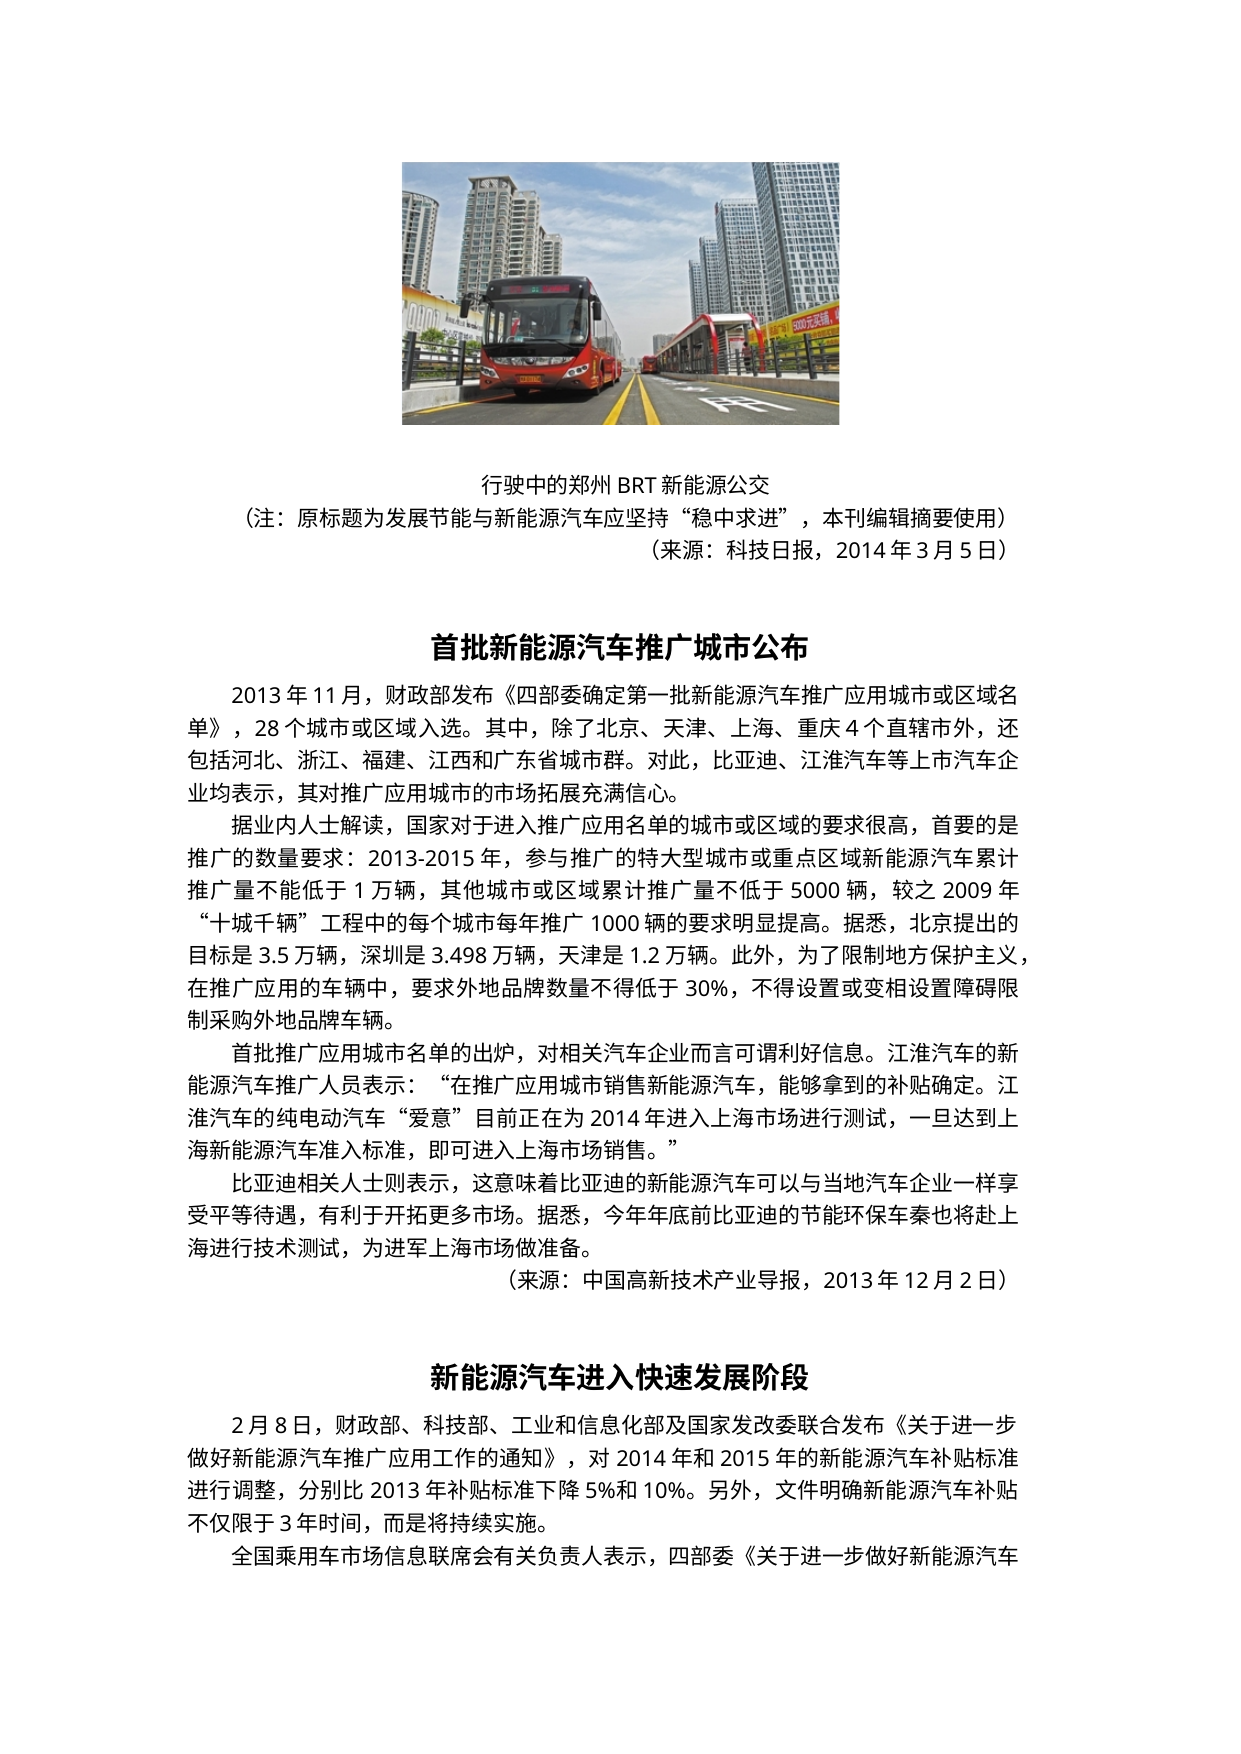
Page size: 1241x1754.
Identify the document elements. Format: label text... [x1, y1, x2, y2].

title 首批新能源汽车推广城市公布 [187, 613, 1053, 678]
text 首批推广应用城市名单的出炉，对相关汽车企业而言可谓利好信息。江淮汽车的新能源汽车推广人员表示：“在推广应用城市销售新能源汽车，能够拿到的补贴确定。江淮汽车的纯电动汽车“爱意”目前正在为2014年进入上海市场进行测试，一旦达到上海新能源汽车准入标准，即可进入上海市场销售。” [187, 1036, 1020, 1166]
text （来源：科技日报，2014年3月5日） [187, 533, 1020, 565]
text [187, 1538, 1020, 1571]
text 2月8日，财政部、科技部、工业和信息化部及国家发改委联合发布《关于进一步做好新能源汽车推广应用工作的通知》，对2014年和2015年的新能源汽车补贴标准进行调整，分别比2013年补贴标准下降5%和10%。另外，文件明确新能源汽车补贴不仅限于3年时间，而是将持续实施。 [187, 1408, 1020, 1538]
picture [400, 162, 840, 425]
text （来源：中国高新技术产业导报，2013年12月2日） [187, 1263, 1020, 1296]
text 行驶中的郑州BRT新能源公交 [187, 468, 1020, 500]
text 比亚迪相关人士则表示，这意味着比亚迪的新能源汽车可以与当地汽车企业一样享受平等待遇，有利于开拓更多市场。据悉，今年年底前比亚迪的节能环保车秦也将赴上海进行技术测试，为进军上海市场做准备。 [187, 1166, 1020, 1263]
text （注：原标题为发展节能与新能源汽车应坚持“稳中求进”，本刊编辑摘要使用） [187, 500, 1020, 533]
text 据业内人士解读，国家对于进入推广应用名单的城市或区域的要求很高，首要的是推广的数量要求：2013-2015年，参与推广的特大型城市或重点区域新能源汽车累计推广量不能低于1万辆，其他城市或区域累计推广量不低于5000辆，较之2009年“十城千辆”工程中的每个城市每年推广1000辆的要求明显提高。据悉，北京提出的目标是3.5万辆，深圳是3.498万辆，天津是1.2万辆。此外，为了限制地方保护主义，在推广应用的车辆中，要求外地品牌数量不得低于30%，不得设置或变相设置障碍限制采购外地品牌车辆。 [187, 808, 1020, 1036]
title 新能源汽车进入快速发展阶段 [187, 1343, 1053, 1408]
text 2013年11月，财政部发布《四部委确定第一批新能源汽车推广应用城市或区域名单》，28个城市或区域入选。其中，除了北京、天津、上海、重庆４个直辖市外，还包括河北、浙江、福建、江西和广东省城市群。对此，比亚迪、江淮汽车等上市汽车企业均表示，其对推广应用城市的市场拓展充满信心。 [187, 678, 1020, 808]
